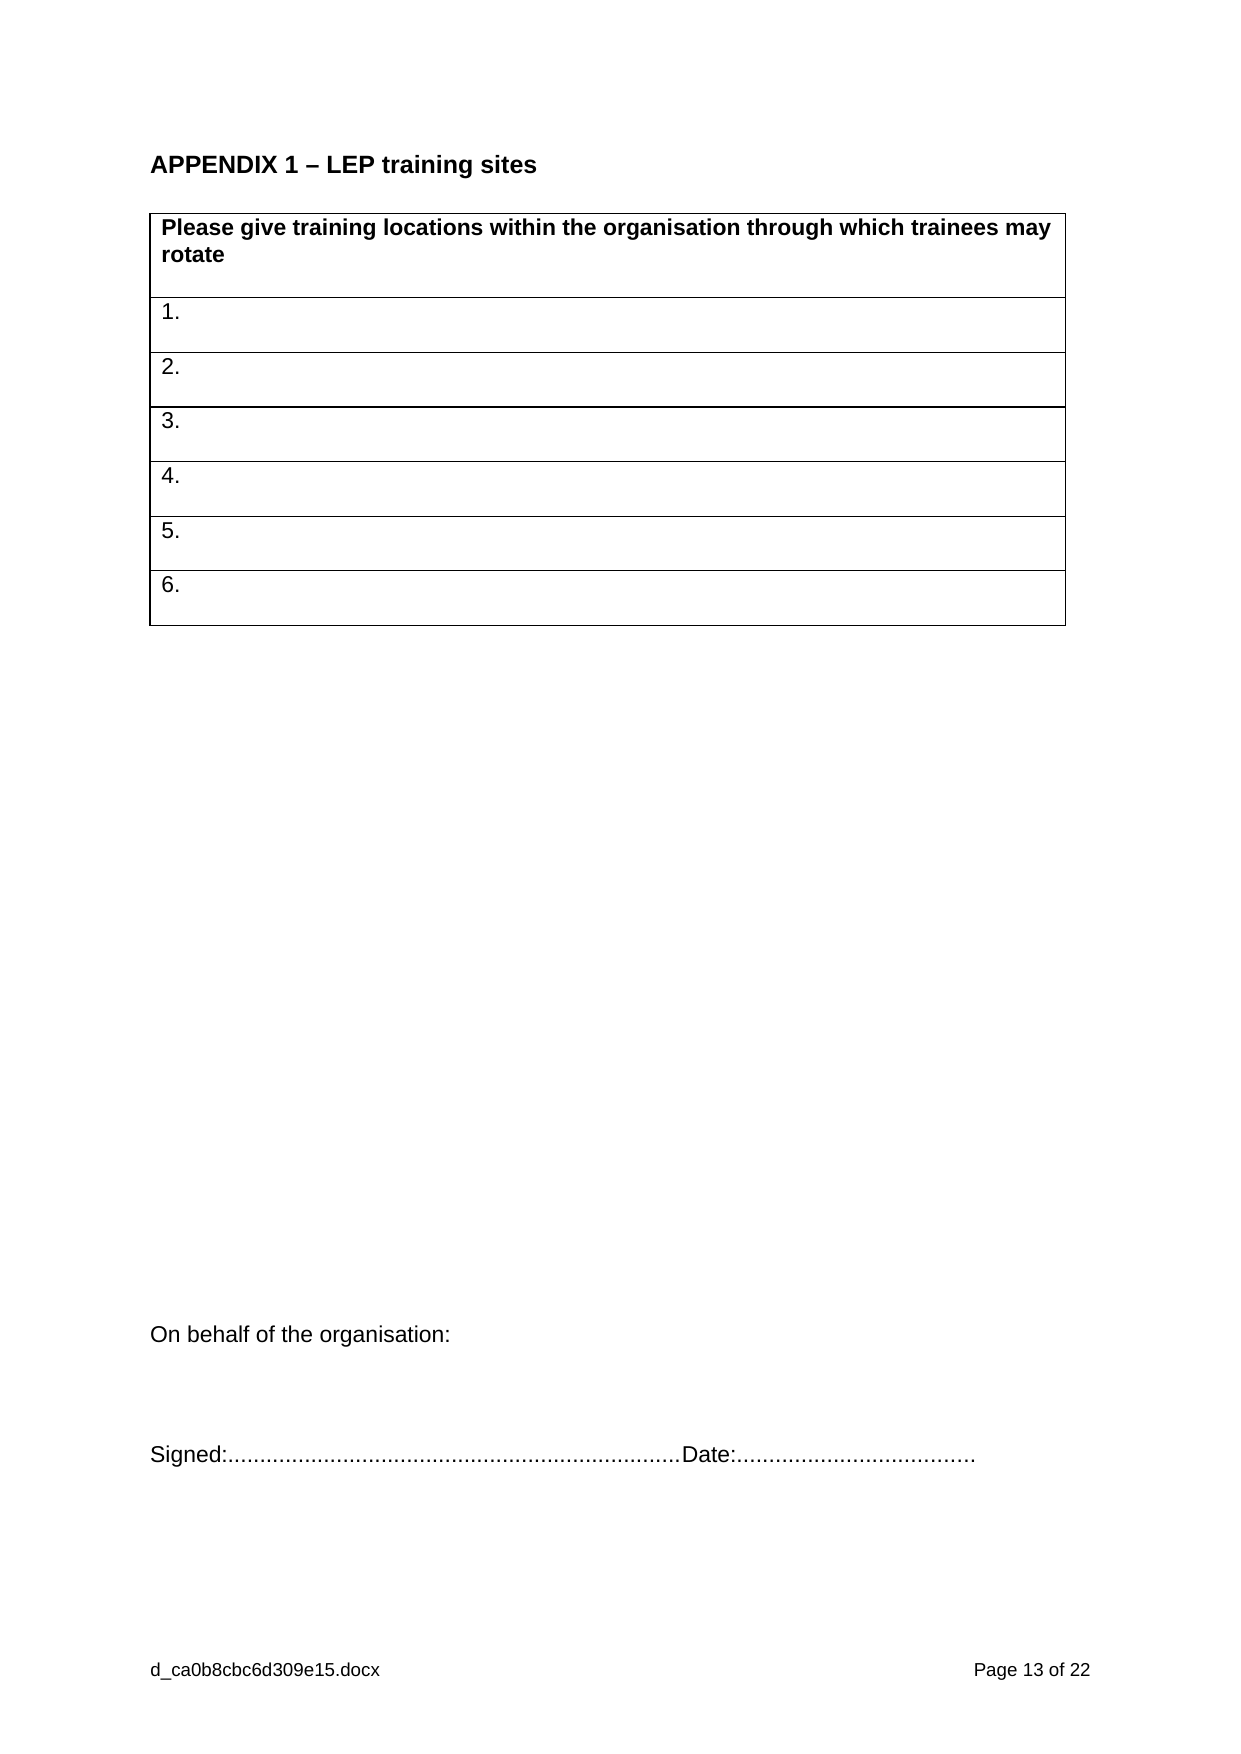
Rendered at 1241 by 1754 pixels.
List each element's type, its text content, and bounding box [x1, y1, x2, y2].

table_cell 4. [151, 462, 1065, 516]
table_cell 3. [151, 408, 1065, 461]
table_header Please give training locations within the organisation through which trainees may rotate [151, 214, 1065, 297]
text On behalf of the organisation: [150, 1321, 1090, 1347]
text Signed: Date: [150, 1441, 1090, 1468]
table_cell 6. [151, 571, 1065, 625]
table_cell 5. [151, 517, 1065, 570]
table_cell 2. [151, 353, 1065, 406]
text APPENDIX 1 – LEP training sites [150, 150, 1090, 179]
table_cell 1. [151, 298, 1065, 352]
